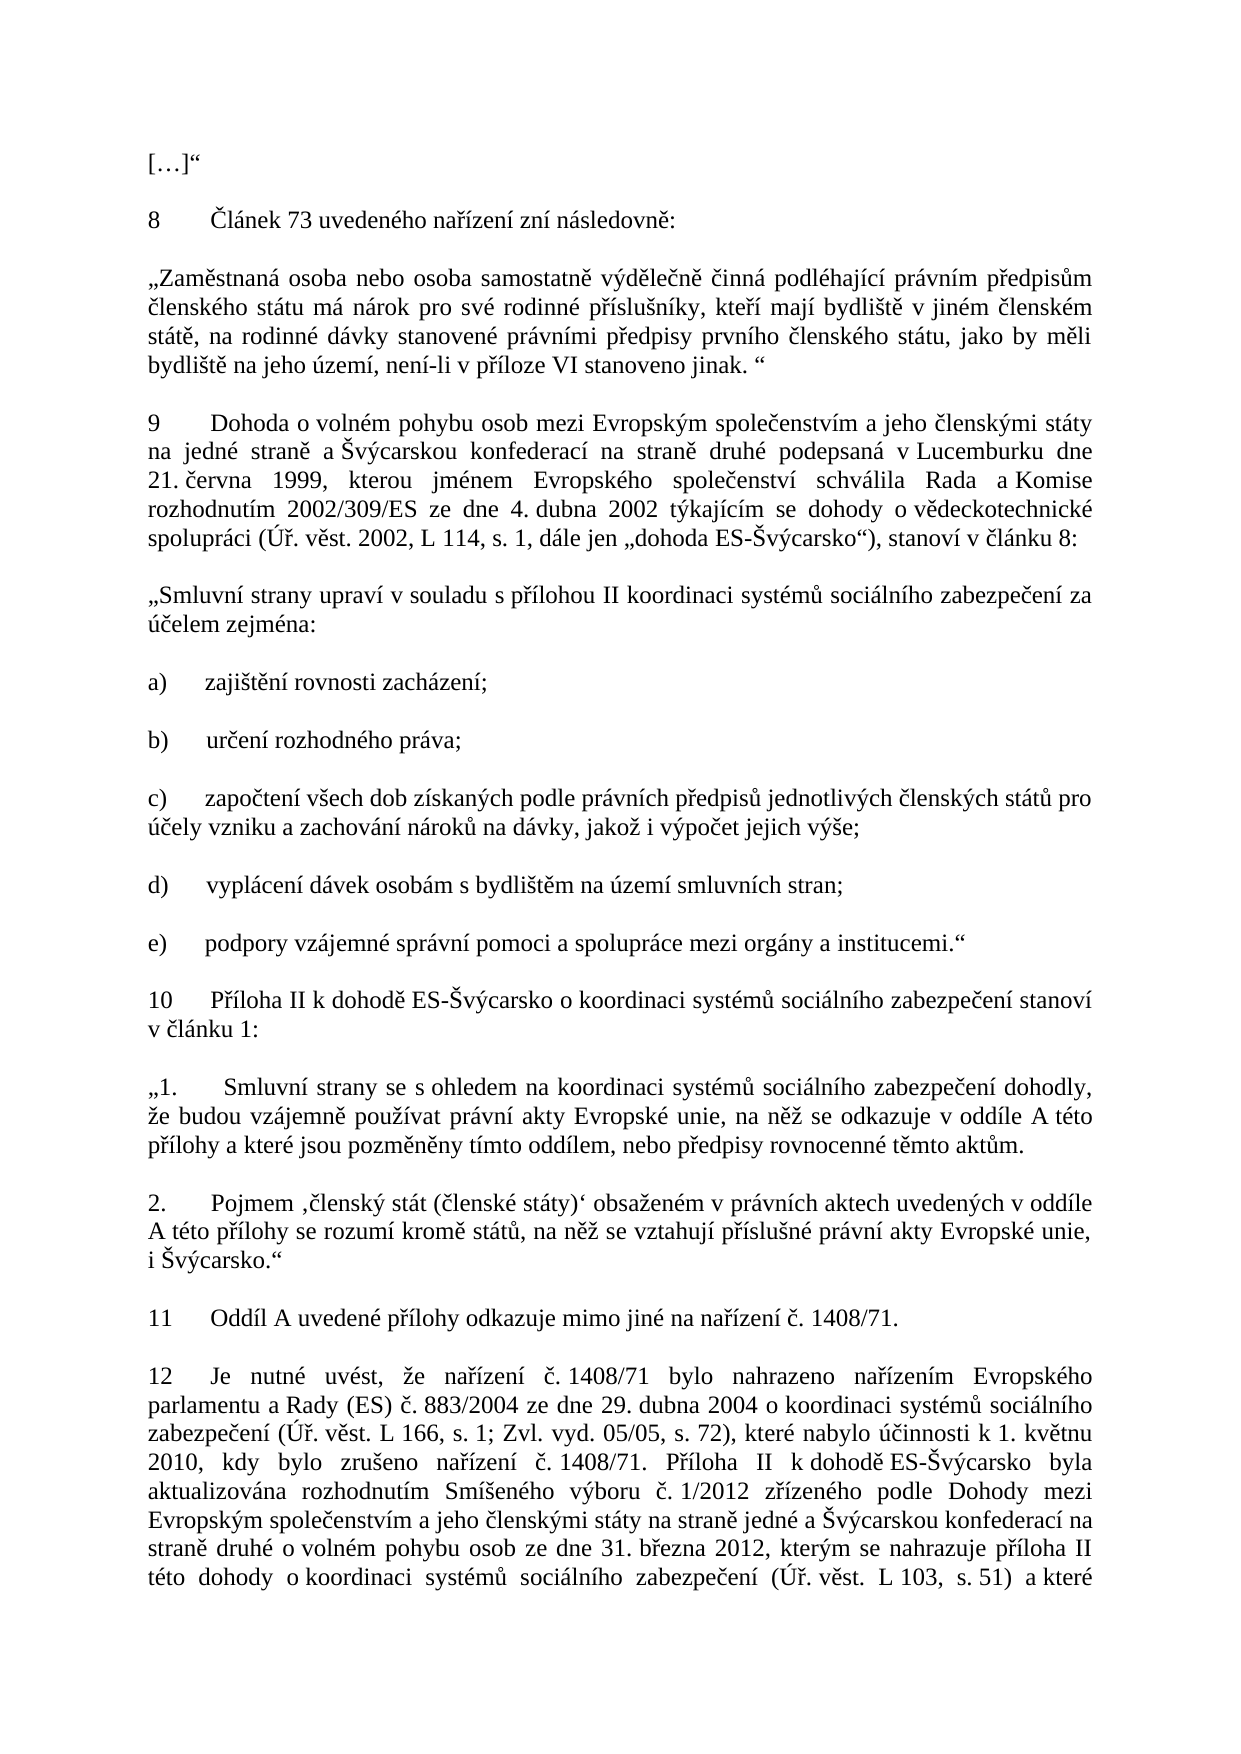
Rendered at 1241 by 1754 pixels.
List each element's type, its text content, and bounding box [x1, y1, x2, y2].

text „1. Smluvní strany se s ohledem na koordinaci systémů sociálního zabezpečení dohodly, že budou vzájemně používat právní akty Evropské unie, na něž se odkazuje v oddíle A této přílohy a které jsou pozměněny tímto oddílem, nebo předpisy rovnocenné těmto aktům. [148, 1072, 1093, 1158]
text e) podpory vzájemné správní pomoci a spolupráce mezi orgány a institucemi.“ [148, 928, 1093, 956]
text „Smluvní strany upraví v souladu s přílohou II koordinaci systémů sociálního zabezpečení za účelem zejména: [148, 581, 1093, 638]
text 9 Dohoda o volném pohybu osob mezi Evropským společenstvím a jeho členskými státy na jedné straně a Švýcarskou konfederací na straně druhé podepsaná v Lucemburku dne 21. června 1999, kterou jménem Evropského společenství schválila Rada a Komise rozhodnutím 2002/309/ES ze dne 4. dubna 2002 týkajícím se dohody o vědeckotechnické spolupráci (Úř. věst. 2002, L 114, s. 1, dále jen „dohoda ES-Švýcarsko“), stanoví v článku 8: [148, 408, 1093, 551]
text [148, 1361, 1093, 1591]
text 8 Článek 73 uvedeného nařízení zní následovně: [148, 206, 1093, 234]
text d) vyplácení dávek osobám s bydlištěm na území smluvních stran; [148, 870, 1093, 898]
text b) určení rozhodného práva; [148, 725, 1093, 754]
text 11 Oddíl A uvedené přílohy odkazuje mimo jiné na nařízení č. 1408/71. [148, 1303, 1093, 1332]
text „Zaměstnaná osoba nebo osoba samostatně výdělečně činná podléhající právním předpisům členského státu má nárok pro své rodinné příslušníky, kteří mají bydliště v jiném členském státě, na rodinné dávky stanovené právními předpisy prvního členského státu, jako by měli bydliště na jeho území, není-li v příloze VI stanoveno jinak. “ [148, 263, 1093, 378]
text […]“ [148, 148, 1093, 176]
text 2. Pojmem ‚členský stát (členské státy)‘ obsaženém v právních aktech uvedených v oddíle A této přílohy se rozumí kromě států, na něž se vztahují příslušné právní akty Evropské unie, i Švýcarsko.“ [148, 1188, 1093, 1274]
text c) započtení všech dob získaných podle právních předpisů jednotlivých členských států pro účely vzniku a zachování nároků na dávky, jakož i výpočet jejich výše; [148, 783, 1093, 841]
text a) zajištění rovnosti zacházení; [148, 667, 1093, 696]
text 10 Příloha II k dohodě ES-Švýcarsko o koordinaci systémů sociálního zabezpečení stanoví v článku 1: [148, 986, 1093, 1043]
